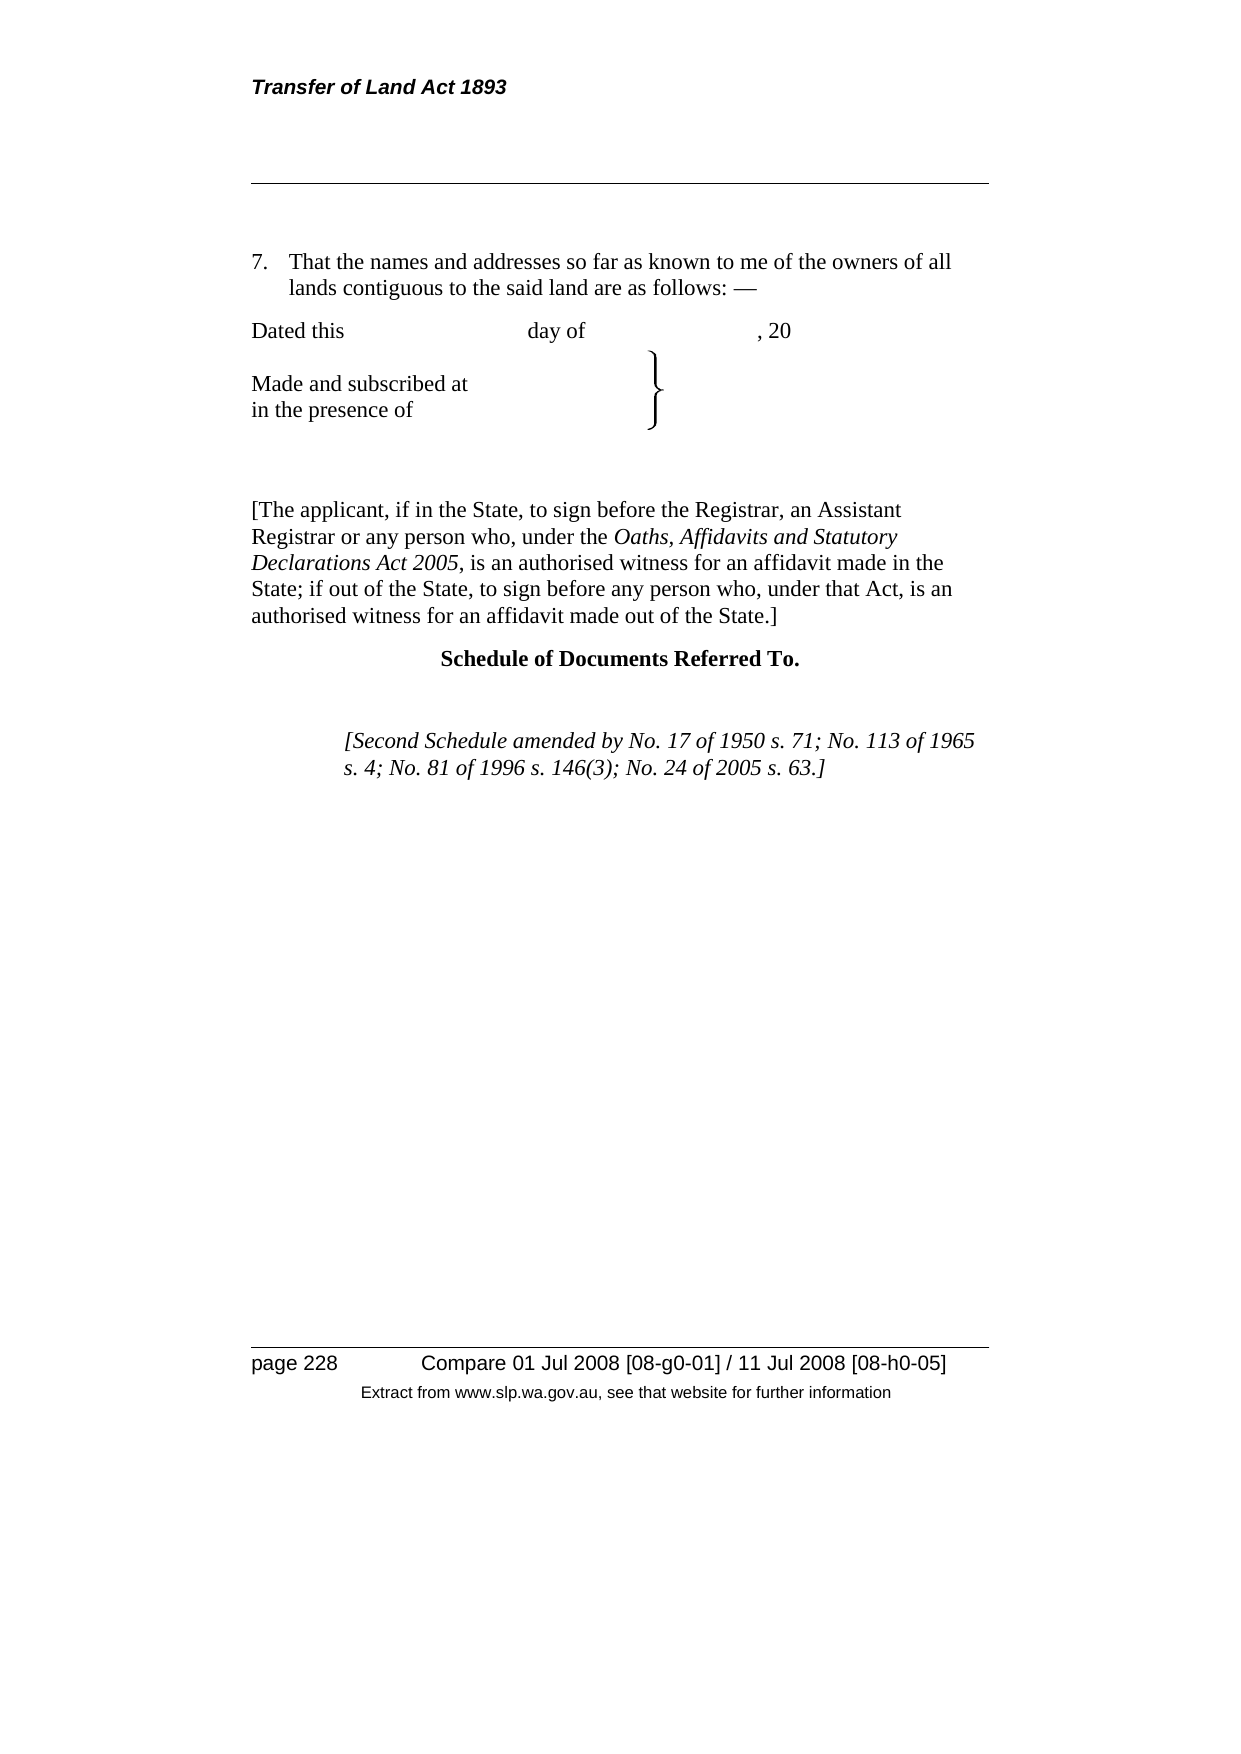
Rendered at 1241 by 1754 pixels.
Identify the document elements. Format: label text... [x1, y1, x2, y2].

subtitle Schedule of Documents Referred To. [251, 645, 989, 671]
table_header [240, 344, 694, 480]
text Dated this day of , 20 [251, 317, 989, 344]
text 7. That the names and addresses so far as known to me of the owners of all lands contiguous to the said land are as follows: — [251, 248, 989, 301]
text [The applicant, if in the State, to sign before the Registrar, an Assistant Registrar or any person who, under the Oaths, Affidavits and Statutory Declarations Act 2005, is an authorised witness for an affidavit made in the State; if out of the State, to sign before any person who, under that Act, is an authorised witness for an affidavit made out of the State.] [251, 496, 989, 628]
text [Second Schedule amended by No. 17 of 1950 s. 71; No. 113 of 1965 s. 4; No. 81 of 1996 s. 146(3); No. 24 of 2005 s. 63.] [251, 727, 989, 780]
